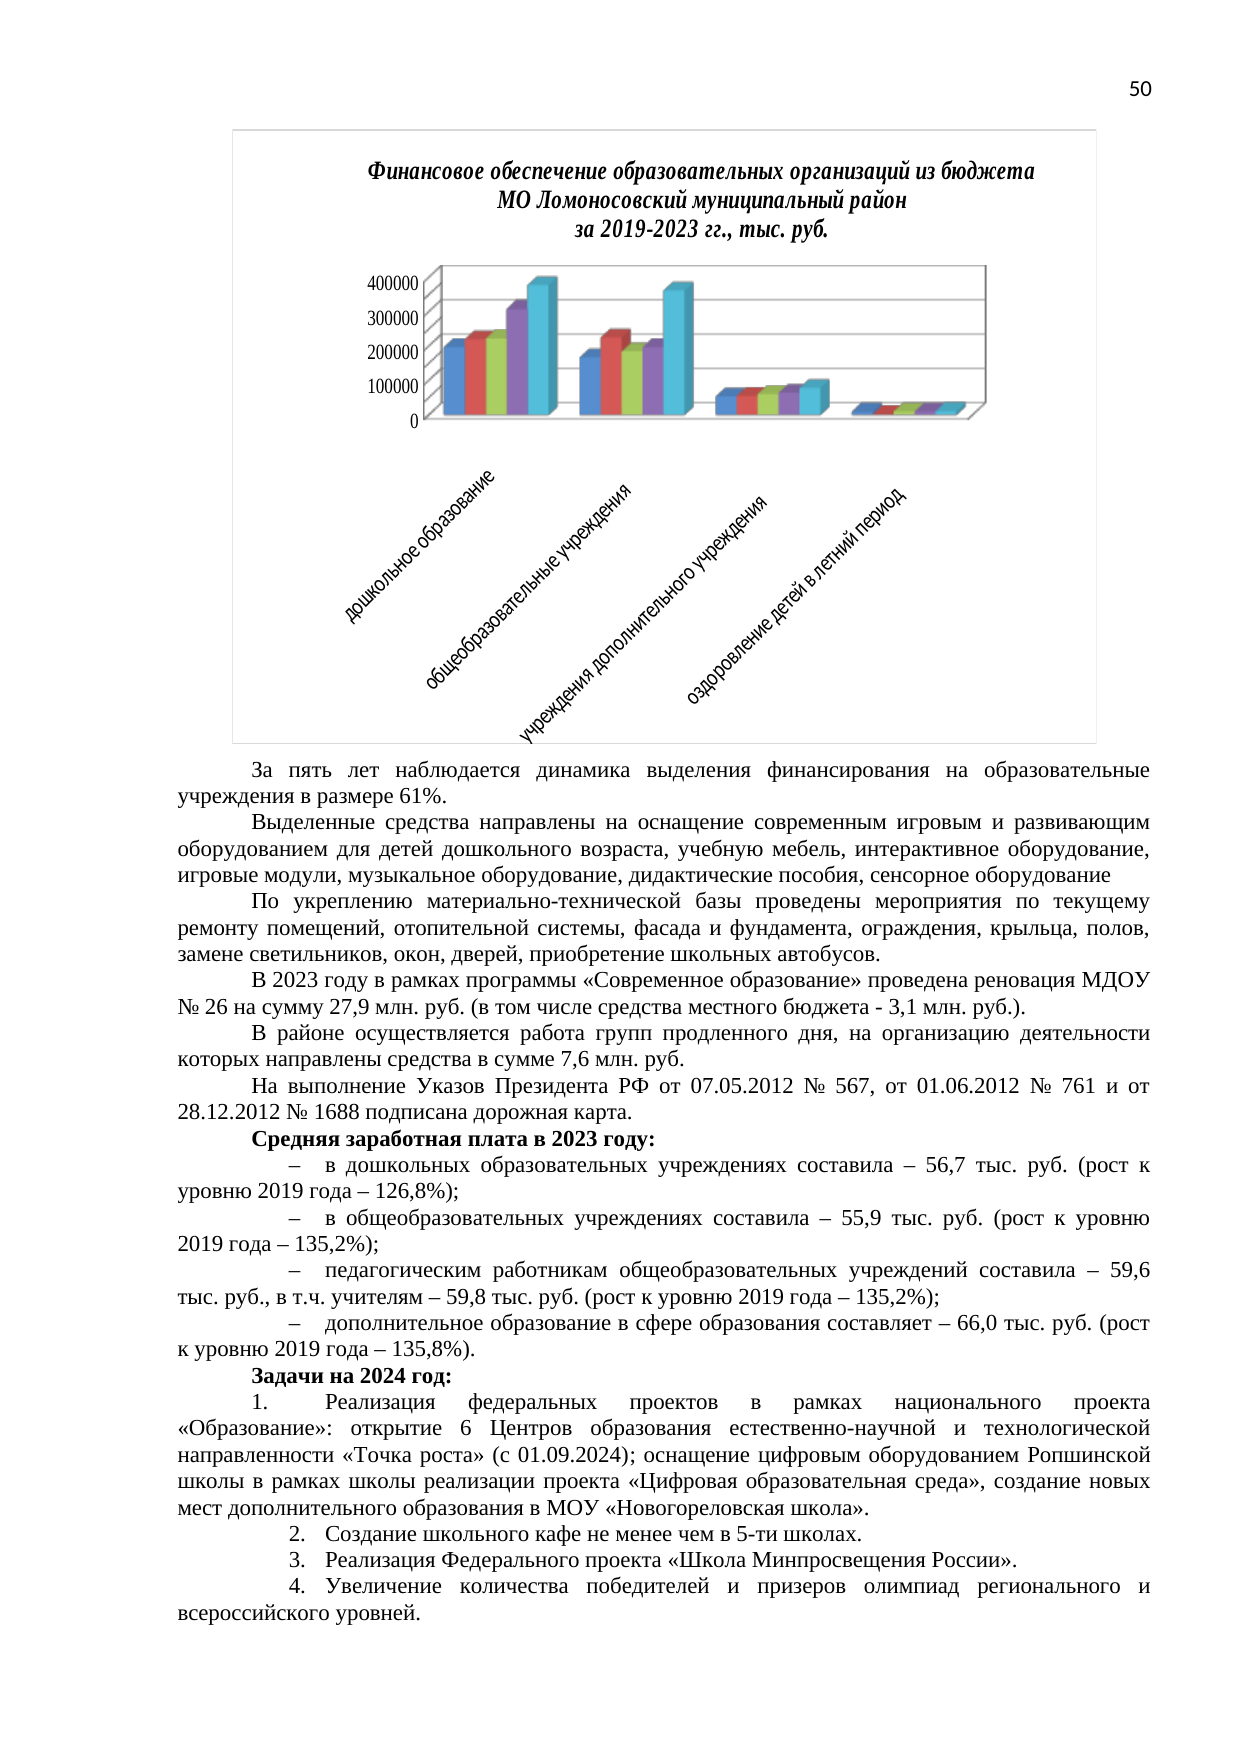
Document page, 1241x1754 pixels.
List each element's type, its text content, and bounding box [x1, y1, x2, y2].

text Задачи на 2024 год: [177, 1362, 1152, 1388]
list Реализация Федерального проекта «Школа Минпросвещения России». [177, 1546, 1152, 1573]
list Реализация федеральных проектов в рамках национального проекта «Образование»: открытие 6 Центров образования естественно-научной и технологической направленности «Точка роста» (с 01.09.2024); оснащение цифровым оборудованием Ропшинской школы в рамках школы реализации проекта «Цифровая образовательная среда», создание новых мест дополнительного образования в МОУ «Новогореловская школа». [177, 1388, 1152, 1520]
list Создание школьного кафе не менее чем в 5-ти школах. [177, 1520, 1152, 1546]
list Увеличение количества победителей и призеров олимпиад регионального и всероссийского уровней. [177, 1573, 1152, 1625]
list в общеобразовательных учреждениях составила – 55,9 тыс. руб. (рост к уровню 2019 года – 135,2%); [177, 1204, 1152, 1256]
text Средняя заработная плата в 2023 году: [177, 1124, 1152, 1151]
text По укреплению материально-технической базы проведены мероприятия по текущему ремонту помещений, отопительной системы, фасада и фундамента, ограждения, крыльца, полов, замене светильников, окон, дверей, приобретение школьных автобусов. [177, 887, 1152, 966]
text За пять лет наблюдается динамика выделения финансирования на образовательные учреждения в размере 61%. [177, 756, 1152, 808]
text В 2023 году в рамках программы «Современное образование» проведена реновация МДОУ № 26 на сумму 27,9 млн. руб. (в том числе средства местного бюджета - 3,1 млн. руб.). [177, 966, 1152, 1019]
text Выделенные средства направлены на оснащение современным игровым и развивающим оборудованием для детей дошкольного возраста, учебную мебель, интерактивное оборудование, игровые модули, музыкальное оборудование, дидактические пособия, сенсорное оборудование [177, 808, 1152, 887]
text В районе осуществляется работа групп продленного дня, на организацию деятельности которых направлены средства в сумме 7,6 млн. руб. [177, 1019, 1152, 1072]
list дополнительное образование в сфере образования составляет – 66,0 тыс. руб. (рост к уровню 2019 года – 135,8%). [177, 1309, 1152, 1362]
text На выполнение Указов Президента РФ от 07.05.2012 № 567, от 01.06.2012 № 761 и от 28.12.2012 № 1688 подписана дорожная карта. [177, 1072, 1152, 1124]
list в дошкольных образовательных учреждениях составила – 56,7 тыс. руб. (рост к уровню 2019 года – 126,8%); [177, 1151, 1152, 1204]
list педагогическим работникам общеобразовательных учреждений составила – 59,6 тыс. руб., в т.ч. учителям – 59,8 тыс. руб. (рост к уровню 2019 года – 135,2%); [177, 1256, 1152, 1309]
